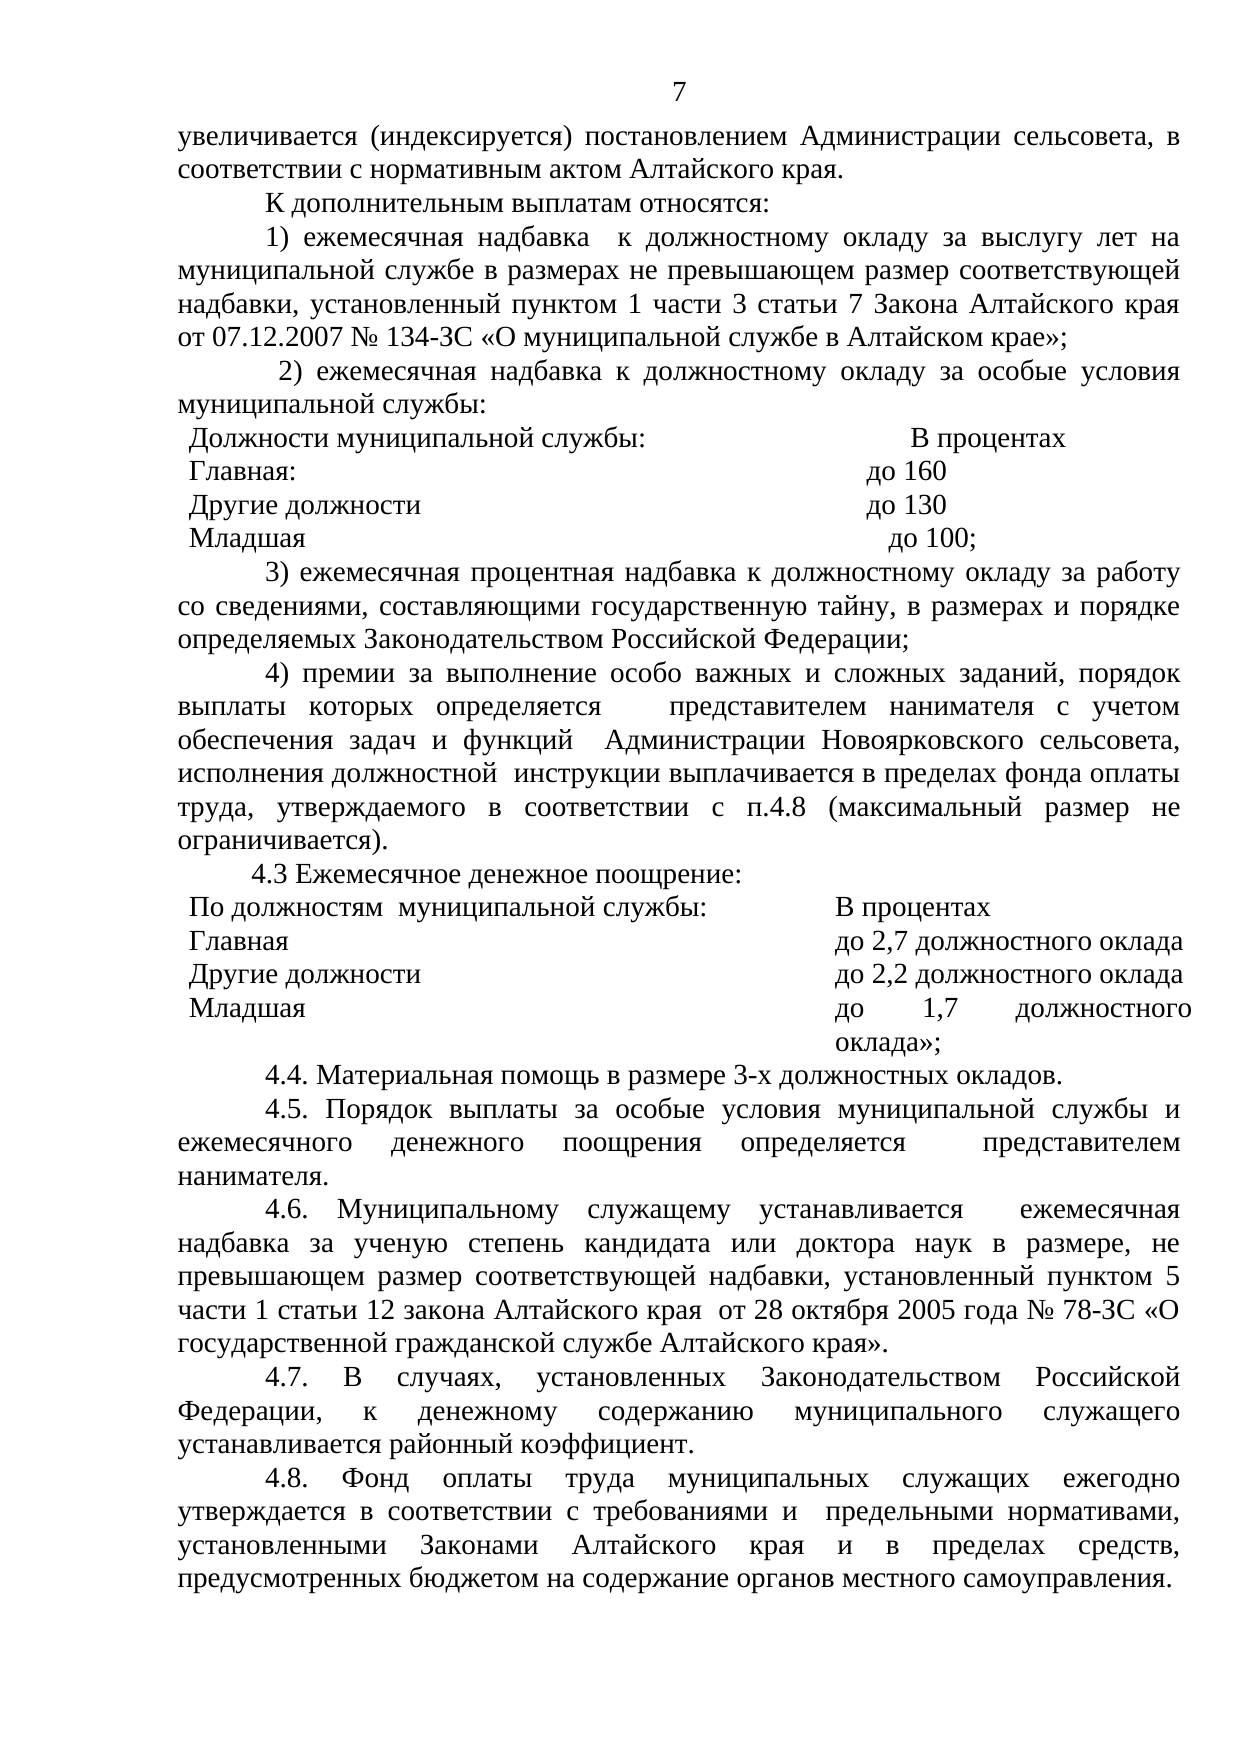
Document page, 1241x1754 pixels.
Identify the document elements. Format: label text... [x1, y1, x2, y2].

text 4.3 Ежемесячное денежное поощрение: [177, 856, 1181, 889]
text 4.4. Материальная помощь в размере 3-х должностных окладов. [177, 1057, 1181, 1091]
table_header В процентах до 2,7 должностного оклада до 2,2 должностного оклада до 1,7 должностного оклада»; [824, 890, 1204, 1057]
table_cell до 100; [855, 521, 1174, 554]
table_cell Другие должности [177, 487, 855, 521]
text 4.6. Муниципальному служащему устанавливается ежемесячная надбавка за ученую степень кандидата или доктора наук в размере, не превышающем размер соответствующей надбавки, установленный пунктом 5 части 1 статьи 12 закона Алтайского края от 28 октября 2005 года № 78-ЗС «О государственной гражданской службе Алтайского края». [177, 1191, 1181, 1359]
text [177, 118, 1181, 185]
table_cell Младшая [177, 521, 855, 554]
text 1) ежемесячная надбавка к должностному окладу за выслугу лет на муниципальной службе в размерах не превышающем размер соответствующей надбавки, установленный пунктом 1 части 3 статьи 7 Закона Алтайского края от 07.12.2007 № 134-ЗС «О муниципальной службе в Алтайском крае»; [177, 219, 1181, 353]
text К дополнительным выплатам относятся: [177, 185, 1181, 219]
text 4.5. Порядок выплаты за особые условия муниципальной службы и ежемесячного денежного поощрения определяется представителем нанимателя. [177, 1091, 1181, 1191]
text 4.8. Фонд оплаты труда муниципальных служащих ежегодно утверждается в соответствии с требованиями и предельными нормативами, установленными Законами Алтайского края и в пределах средств, предусмотренных бюджетом на содержание органов местного самоуправления. [177, 1460, 1181, 1594]
table_cell Главная: [177, 454, 855, 487]
table_header Должности муниципальной службы: [177, 420, 855, 453]
text 2) ежемесячная надбавка к должностному окладу за особые условия муниципальной службы: [177, 353, 1181, 420]
text 3) ежемесячная процентная надбавка к должностному окладу за работу со сведениями, составляющими государственную тайну, в размерах и порядке определяемых Законодательством Российской Федерации; [177, 554, 1181, 655]
table_cell до 130 [855, 487, 1174, 521]
table_header По должностям муниципальной службы: Главная Другие должности Младшая [177, 890, 824, 1057]
text 4.7. В случаях, установленных Законодательством Российской Федерации, к денежному содержанию муниципального служащего устанавливается районный коэффициент. [177, 1359, 1181, 1460]
table_header В процентах [855, 420, 1174, 453]
text 4) премии за выполнение особо важных и сложных заданий, порядок выплаты которых определяется представителем нанимателя с учетом обеспечения задач и функций Администрации Новоярковского сельсовета, исполнения должностной инструкции выплачивается в пределах фонда оплаты труда, утверждаемого в соответствии с п.4.8 (максимальный размер не ограничивается). [177, 655, 1181, 856]
table_cell до 160 [855, 454, 1174, 487]
